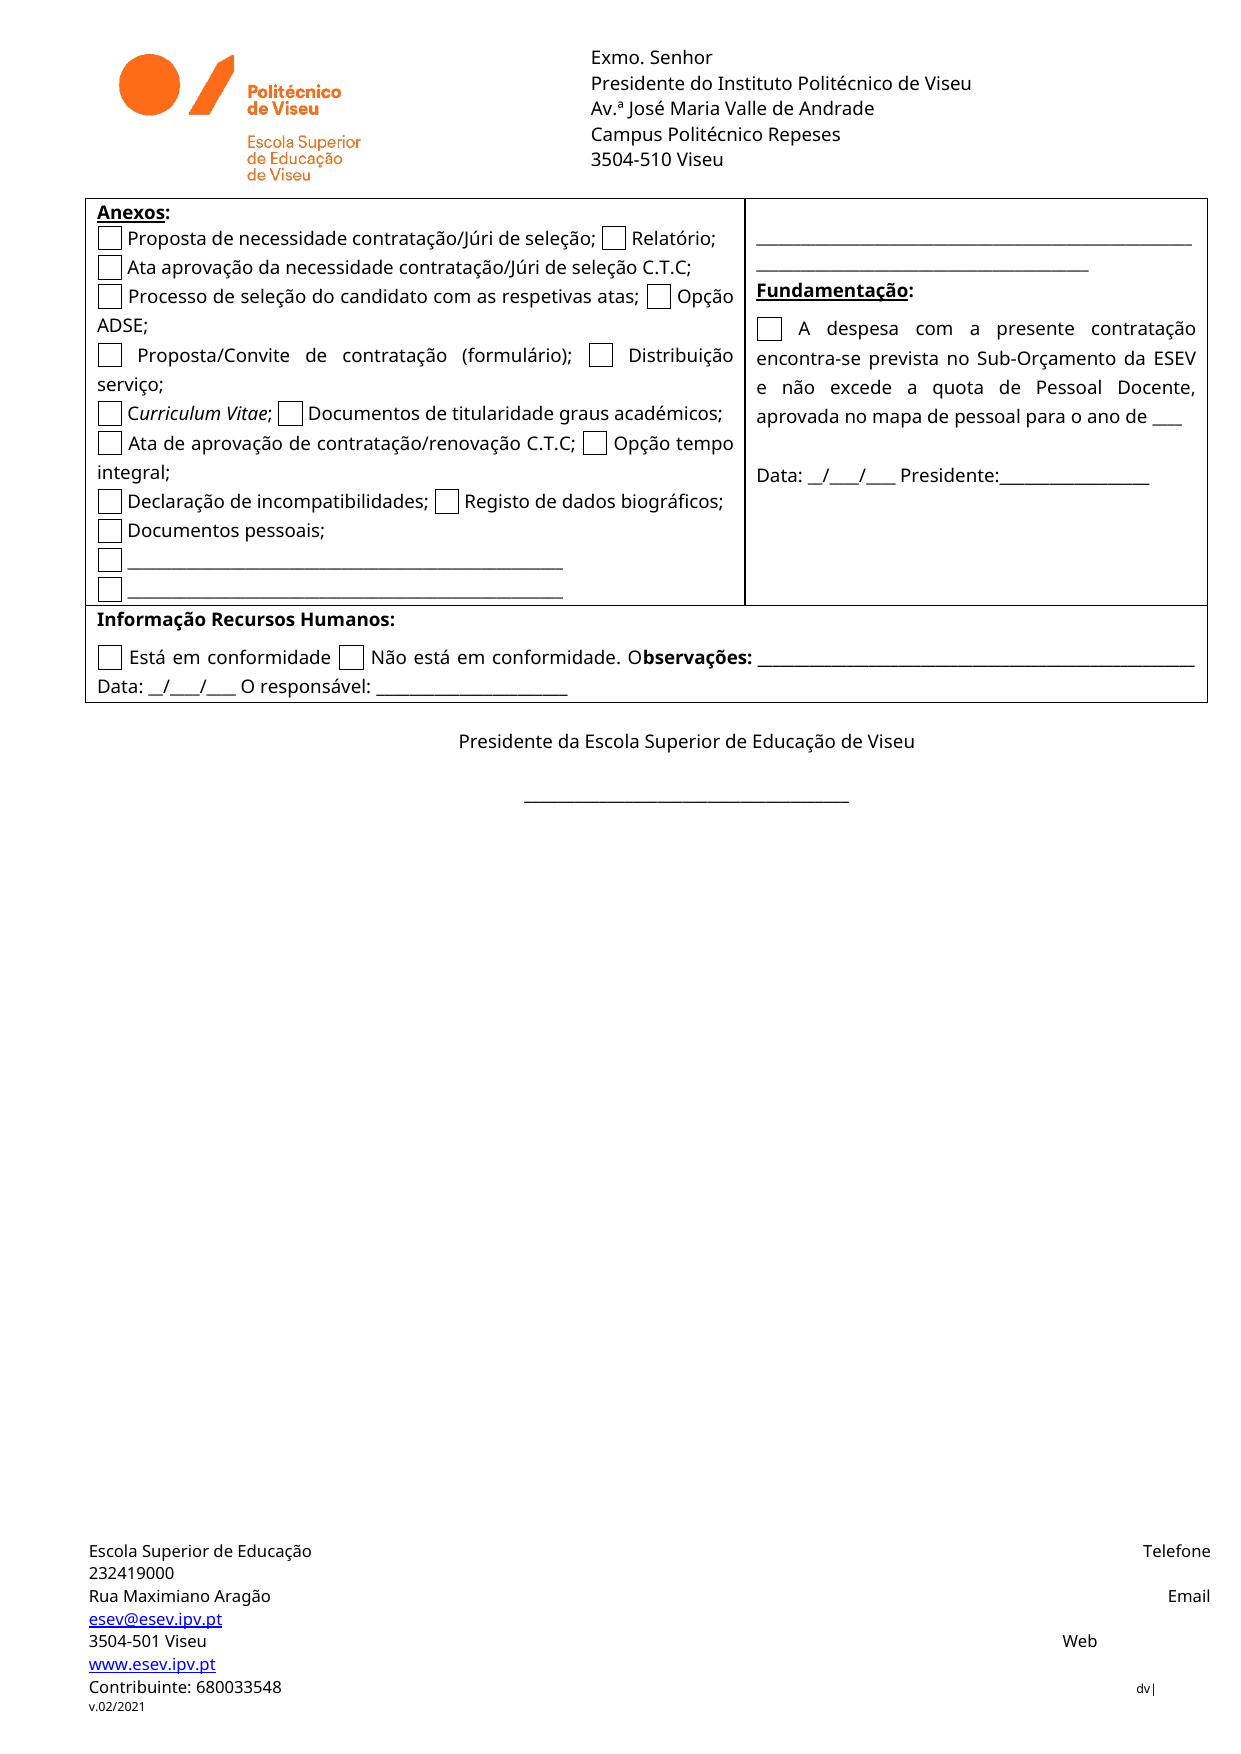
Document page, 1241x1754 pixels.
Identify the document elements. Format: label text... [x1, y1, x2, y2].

table_cell Informação Recursos Humanos: Está em conformidade Não está em conformidade. Observações: ___________________________________________________________ Data: __// O responsável: _______________________ [86, 606, 1207, 702]
table_cell Anexos: Proposta de necessidade contratação/Júri de seleção; Relatório; Ata aprovação da necessidade contratação/Júri de seleção C.T.C; Processo de seleção do candidato com as respetivas atas; Opção ADSE; Proposta/Convite de contratação (formulário); Distribuição serviço; Curriculum Vitae; Documentos de titularidade graus académicos; Ata de aprovação de contratação/renovação C.T.C; Opção tempo integral; Declaração de incompatibilidades; Registo de dados biográficos; Documentos pessoais; ___________________________________________________________ ___________________________________________________________ [86, 199, 744, 605]
picture [89, 40, 389, 194]
text Presidente da Escola Superior de Educação de Viseu [177, 729, 1196, 754]
text _______________________________________ [177, 780, 1196, 805]
